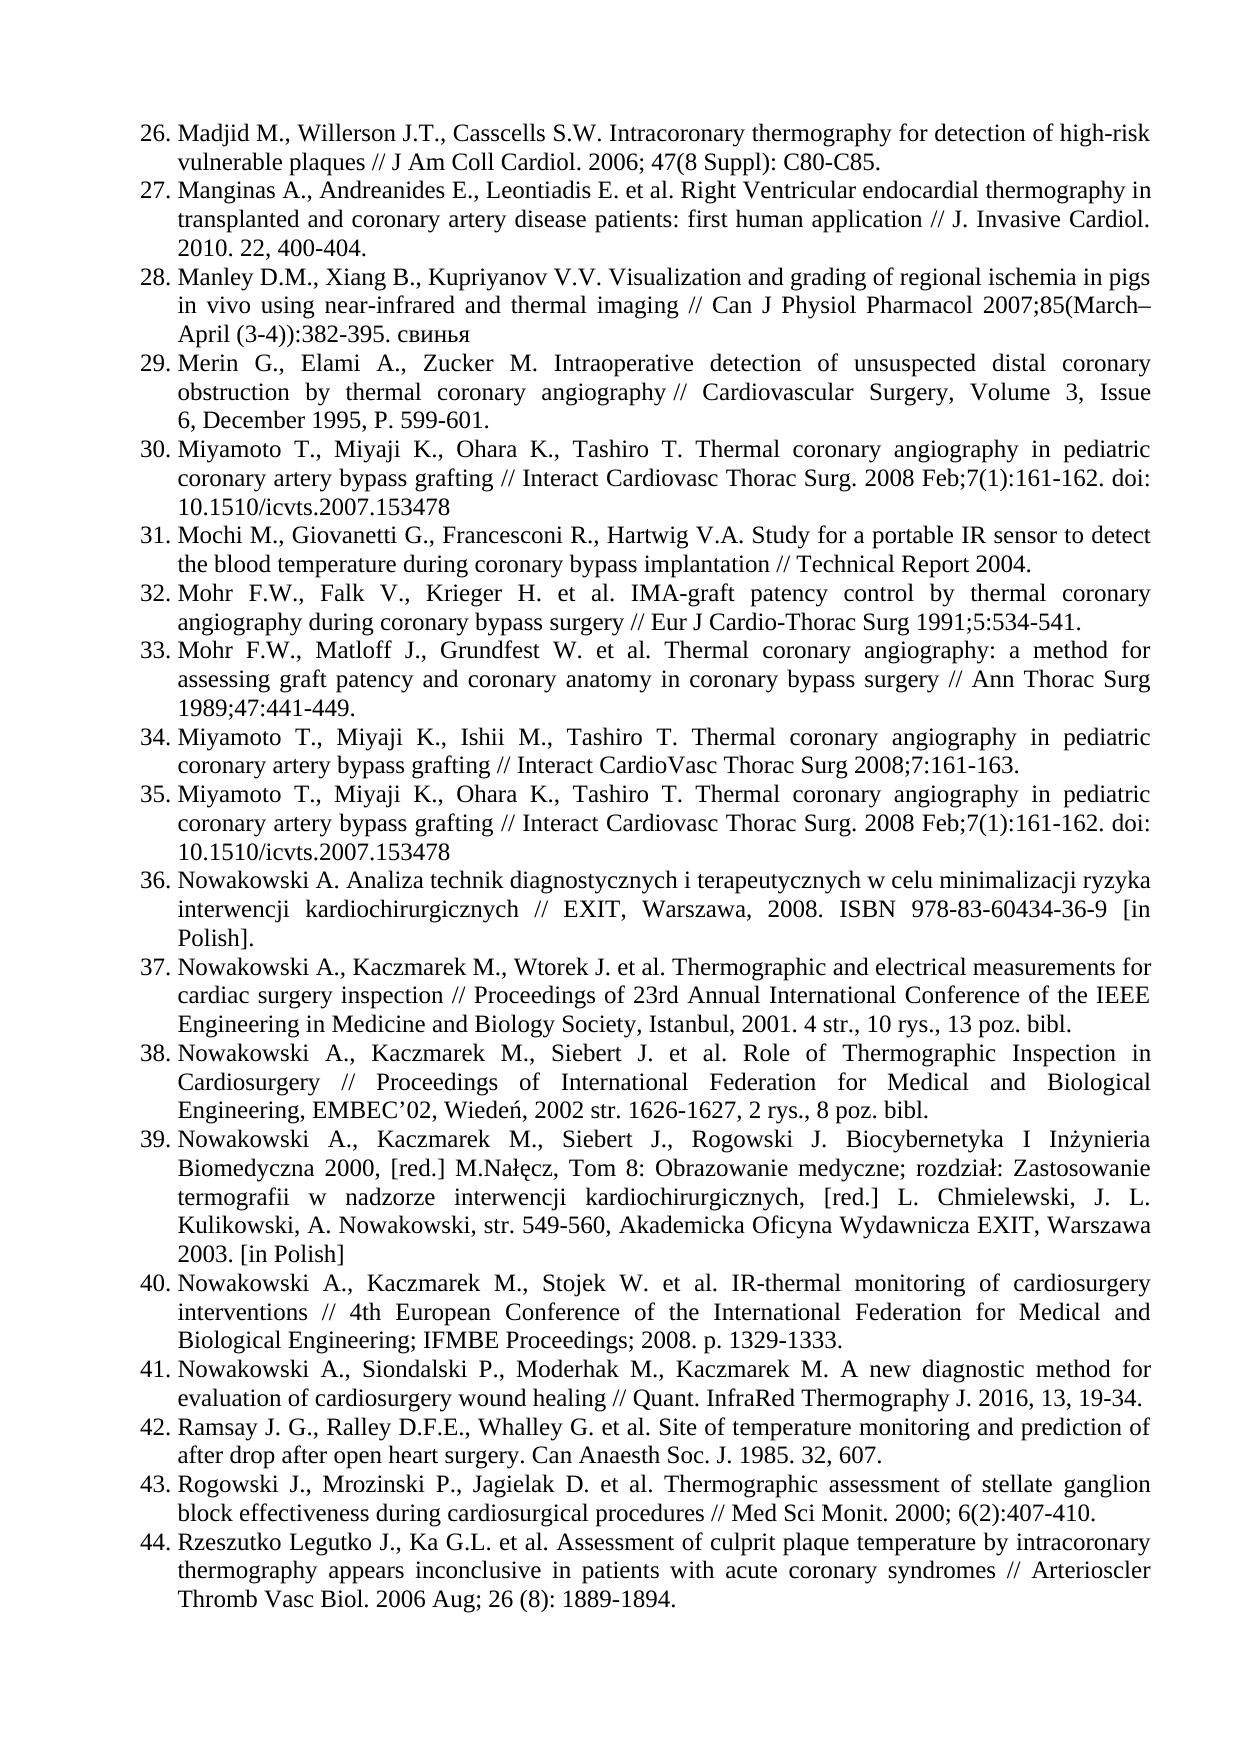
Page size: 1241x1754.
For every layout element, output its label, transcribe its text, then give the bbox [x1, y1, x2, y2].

list Nowakowski A., Kaczmarek M., Siebert J. et al. Role of Thermographic Inspection in Cardiosurgery // Proceedings of International Federation for Medical and Biological Engineering, EMBEC’02, Wiedeń, 2002 str. 1626-1627, 2 rys., 8 poz. bibl. [140, 1038, 1152, 1124]
list Mochi M., Giovanetti G., Francesconi R., Hartwig V.A. Study for a portable IR sensor to detect the blood temperature during coronary bypass implantation // Technical Report 2004. [140, 521, 1152, 578]
list Merin G., Elami A., Zucker M. Intraoperative detection of unsuspected distal coronary obstruction by thermal coronary angiography // Cardiovascular Surgery, Volume 3, Issue 6, December 1995, P. 599-601. [140, 348, 1152, 434]
list Mohr F.W., Matloff J., Grundfest W. et al. Thermal coronary angiography: a method for assessing graft patency and coronary anatomy in coronary bypass surgery // Ann Thorac Surg 1989;47:441-449. [140, 636, 1152, 722]
list Manginas A., Andreanides E., Leontiadis E. et al. Right Ventricular endocardial thermography in transplanted and coronary artery disease patients: first human application // J. Invasive Cardiol. 2010. 22, 400-404. [140, 176, 1152, 262]
list Ramsay J. G., Ralley D.F.E., Whalley G. et al. Site of temperature monitoring and prediction of after drop after open heart surgery. Can Anaesth Soc. J. 1985. 32, 607. [140, 1412, 1152, 1469]
list Miyamoto T., Miyaji K., Ohara K., Tashiro T. Thermal coronary angiography in pediatric coronary artery bypass grafting // Interact Cardiovasc Thorac Surg. 2008 Feb;7(1):161-162. doi: 10.1510/icvts.2007.153478 [140, 779, 1152, 866]
list Nowakowski A., Kaczmarek M., Siebert J., Rogowski J. Biocybernetyka I Inżynieria Biomedyczna 2000, [red.] M.Nałęcz, Tom 8: Obrazowanie medyczne; rozdział: Zastosowanie termografii w nadzorze interwencji kardiochirurgicznych, [red.] L. Chmielewski, J. L. Kulikowski, A. Nowakowski, str. 549-560, Akademicka Oficyna Wydawnicza EXIT, Warszawa 2003. [in Polish] [140, 1124, 1152, 1268]
list Nowakowski A., Kaczmarek M., Stojek W. et al. IR-thermal monitoring of cardiosurgery interventions // 4th European Conference of the International Federation for Medical and Biological Engineering; IFMBE Proceedings; 2008. p. 1329-1333. [140, 1268, 1152, 1354]
list Miyamoto T., Miyaji K., Ohara K., Tashiro T. Thermal coronary angiography in pediatric coronary artery bypass grafting // Interact Cardiovasc Thorac Surg. 2008 Feb;7(1):161-162. doi: 10.1510/icvts.2007.153478 [140, 434, 1152, 521]
list Manley D.M., Xiang B., Kupriyanov V.V. Visualization and grading of regional ischemia in pigs in vivo using near-infrared and thermal imaging // Can J Physiol Pharmacol 2007;85(March–April (3-4)):382-395. свинья [140, 262, 1152, 348]
list Rogowski J., Mrozinski P., Jagielak D. et al. Thermographic assessment of stellate ganglion block effectiveness during cardiosurgical procedures // Med Sci Monit. 2000; 6(2):407-410. [140, 1469, 1152, 1527]
list Nowakowski A. Analiza technik diagnostycznych i terapeutycznych w celu minimalizacji ryzyka interwencji kardiochirurgicznych // EXIT, Warszawa, 2008. ISBN 978-83-60434-36-9 [in Polish]. [140, 866, 1152, 952]
list Miyamoto T., Miyaji K., Ishii M., Tashiro T. Thermal coronary angiography in pediatric coronary artery bypass grafting // Interact CardioVasc Thorac Surg 2008;7:161-163. [140, 722, 1152, 779]
list Mohr F.W., Falk V., Krieger H. et al. IMA-graft patency control by thermal coronary angiography during coronary bypass surgery // Eur J Cardio-Thorac Surg 1991;5:534-541. [140, 578, 1152, 636]
list Nowakowski A., Siondalski P., Moderhak M., Kaczmarek M. A new diagnostic method for evaluation of cardiosurgery wound healing // Quant. InfraRed Thermography J. 2016, 13, 19-34. [140, 1354, 1152, 1412]
list Rzeszutko Legutko J., Ka G.L. et al. Assessment of culprit plaque temperature by intracoronary thermography appears inconclusive in patients with acute coronary syndromes // Arterioscler Thromb Vasc Biol. 2006 Aug; 26 (8): 1889-1894. [140, 1527, 1152, 1613]
list Madjid M., Willerson J.T., Casscells S.W. Intracoronary thermography for detection of high-risk vulnerable plaques // J Am Coll Cardiol. 2006; 47(8 Suppl): C80-C85. [140, 118, 1152, 176]
list Nowakowski A., Kaczmarek M., Wtorek J. et al. Thermographic and electrical measurements for cardiac surgery inspection // Proceedings of 23rd Annual International Conference of the IEEE Engineering in Medicine and Biology Society, Istanbul, 2001. 4 str., 10 rys., 13 poz. bibl. [140, 952, 1152, 1038]
